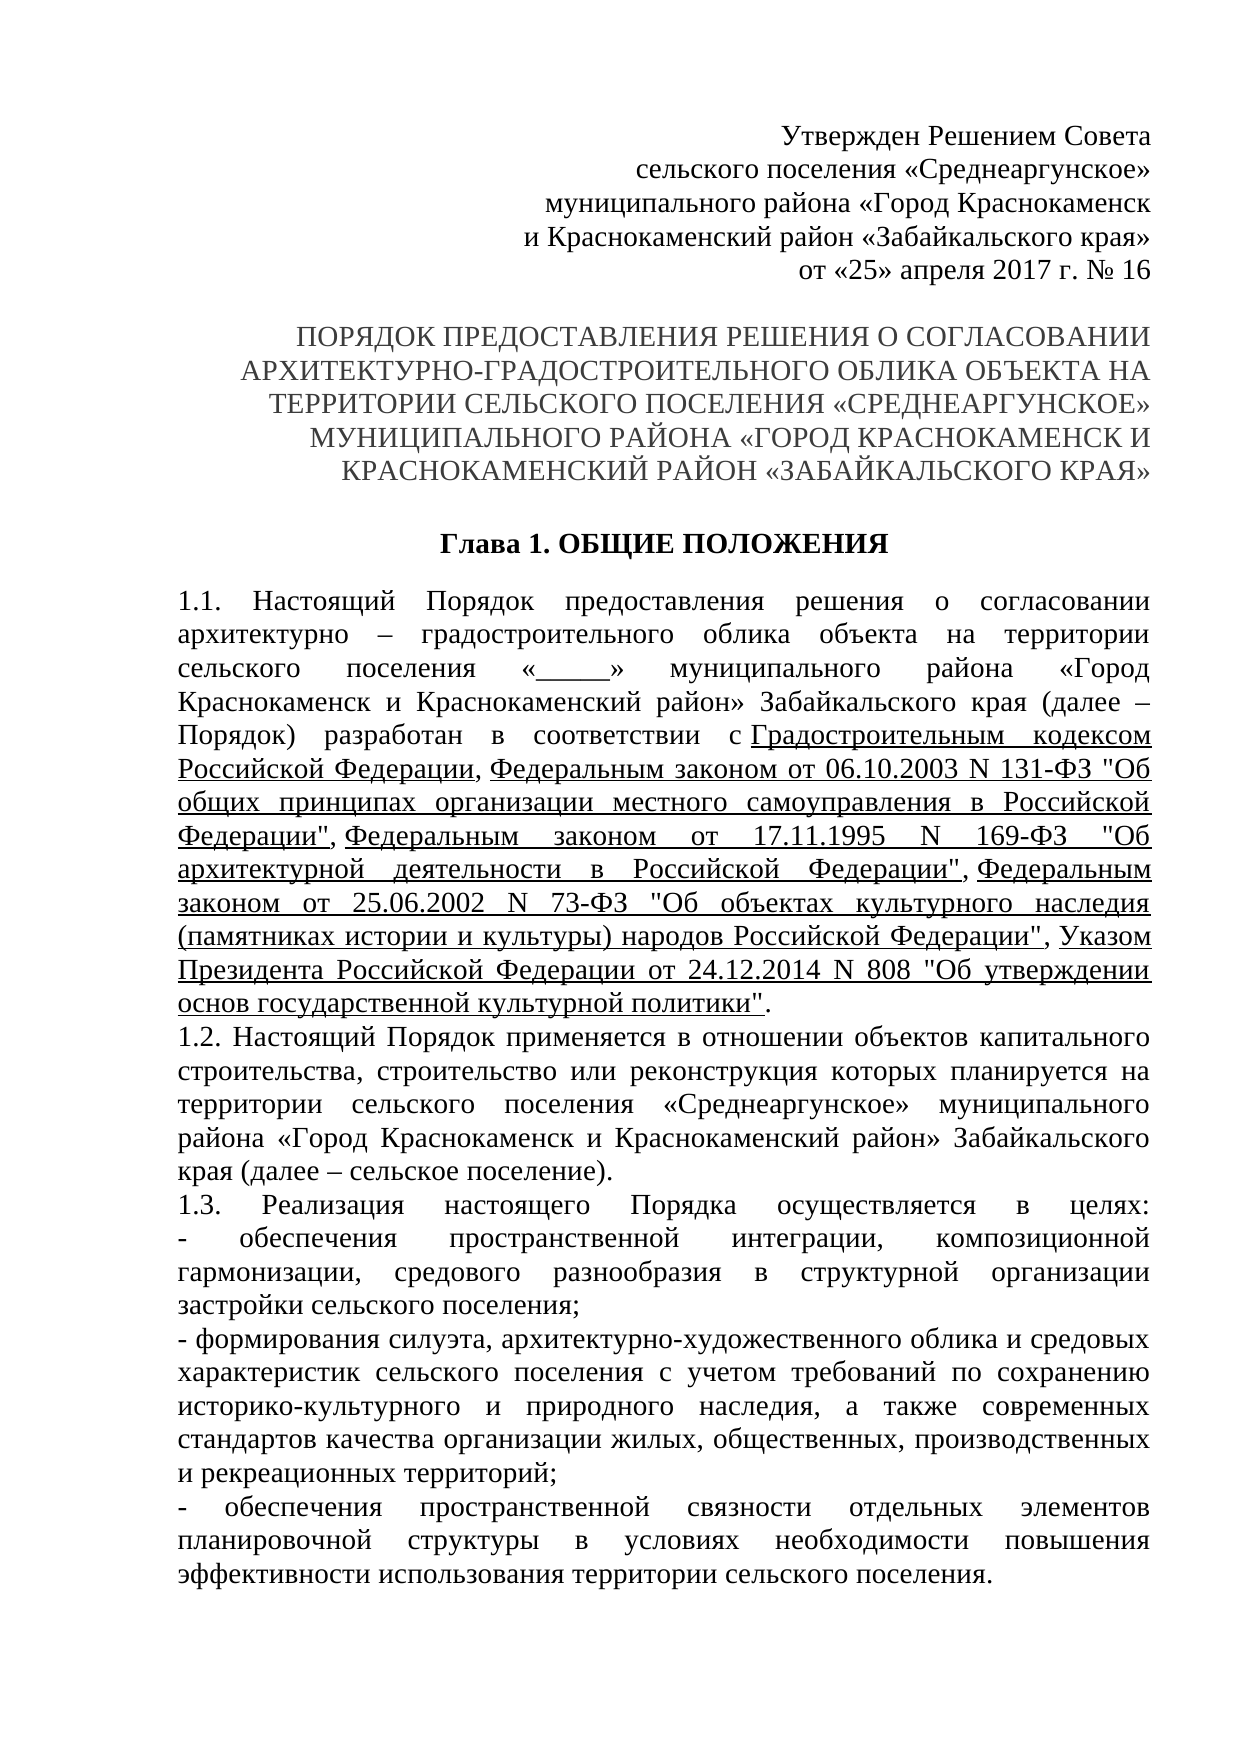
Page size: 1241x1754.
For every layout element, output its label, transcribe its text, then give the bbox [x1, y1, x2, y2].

text муниципального района «Город Краснокаменск [177, 185, 1152, 219]
text - формирования силуэта, архитектурно-художественного облика и средовых характеристик сельского поселения с учетом требований по сохранению историко-культурного и природного наследия, а также современных стандартов качества организации жилых, общественных, производственных и рекреационных территорий; [177, 1321, 1152, 1489]
text 1.2. Настоящий Порядок применяется в отношении объектов капитального строительства, строительство или реконструкция которых планируется на территории сельского поселения «Среднеаргунское» муниципального района «Город Краснокаменск и Краснокаменский район» Забайкальского края (далее – сельское поселение). [177, 1019, 1152, 1187]
text от «25» апреля 2017 г. № 16 [177, 252, 1152, 286]
text сельского поселения «Среднеаргунское» [177, 152, 1152, 185]
text ПОРЯДОК ПРЕДОСТАВЛЕНИЯ РЕШЕНИЯ О СОГЛАСОВАНИИ АРХИТЕКТУРНО-ГРАДОСТРОИТЕЛЬНОГО ОБЛИКА ОБЪЕКТА НА ТЕРРИТОРИИ СЕЛЬСКОГО ПОСЕЛЕНИЯ «СРЕДНЕАРГУНСКОЕ» МУНИЦИПАЛЬНОГО РАЙОНА «ГОРОД КРАСНОКАМЕНСК И КРАСНОКАМЕНСКИЙ РАЙОН «ЗАБАЙКАЛЬСКОГО КРАЯ» [177, 286, 1152, 487]
text и Краснокаменский район «Забайкальского края» [177, 219, 1152, 252]
text 1.1. Настоящий Порядок предоставления решения о согласовании архитектурно – градостроительного облика объекта на территории сельского поселения «_____» муниципального района «Город Краснокаменск и Краснокаменский район» Забайкальского края (далее – Порядок) разработан в соответствии с Градостроительным кодексом Российской Федерации, Федеральным законом от 06.10.2003 N 131-ФЗ "Об общих принципах организации местного самоуправления в Российской Федерации", Федеральным законом от 17.11.1995 N 169-ФЗ "Об архитектурной деятельности в Российской Федерации", Федеральным законом от 25.06.2002 N 73-ФЗ "Об объектах культурного наследия (памятниках истории и культуры) народов Российской Федерации", Указом Президента Российской Федерации от 24.12.2014 N 808 "Об утверждении основ государственной культурной политики". [177, 814, 1152, 981]
text - обеспечения пространственной связности отдельных элементов планировочной структуры в условиях необходимости повышения эффективности использования территории сельского поселения. [177, 1489, 1152, 1589]
text 1.1. Настоящий Порядок предоставления решения о согласовании архитектурно – градостроительного облика объекта на территории сельского поселения «_____» муниципального района «Город Краснокаменск и Краснокаменский район» Забайкальского края (далее – Порядок) разработан в соответствии с Градостроительным кодексом Российской Федерации, Федеральным законом от 06.10.2003 N 131-ФЗ "Об общих принципах организации местного самоуправления в Российской Федерации", Федеральным законом от 17.11.1995 N 169-ФЗ "Об архитектурной деятельности в Российской Федерации", Федеральным законом от 25.06.2002 N 73-ФЗ "Об объектах культурного наследия (памятниках истории и культуры) народов Российской Федерации", Указом Президента Российской Федерации от 24.12.2014 N 808 "Об утверждении основ государственной культурной политики". [177, 583, 1152, 813]
subtitle Глава 1. ОБЩИЕ ПОЛОЖЕНИЯ [177, 526, 1152, 560]
text 1.3. Реализация настоящего Порядка осуществляется в целях: - обеспечения пространственной интеграции, композиционной гармонизации, средового разнообразия в структурной организации застройки сельского поселения; [177, 1187, 1152, 1321]
text Утвержден Решением Совета [177, 118, 1152, 152]
